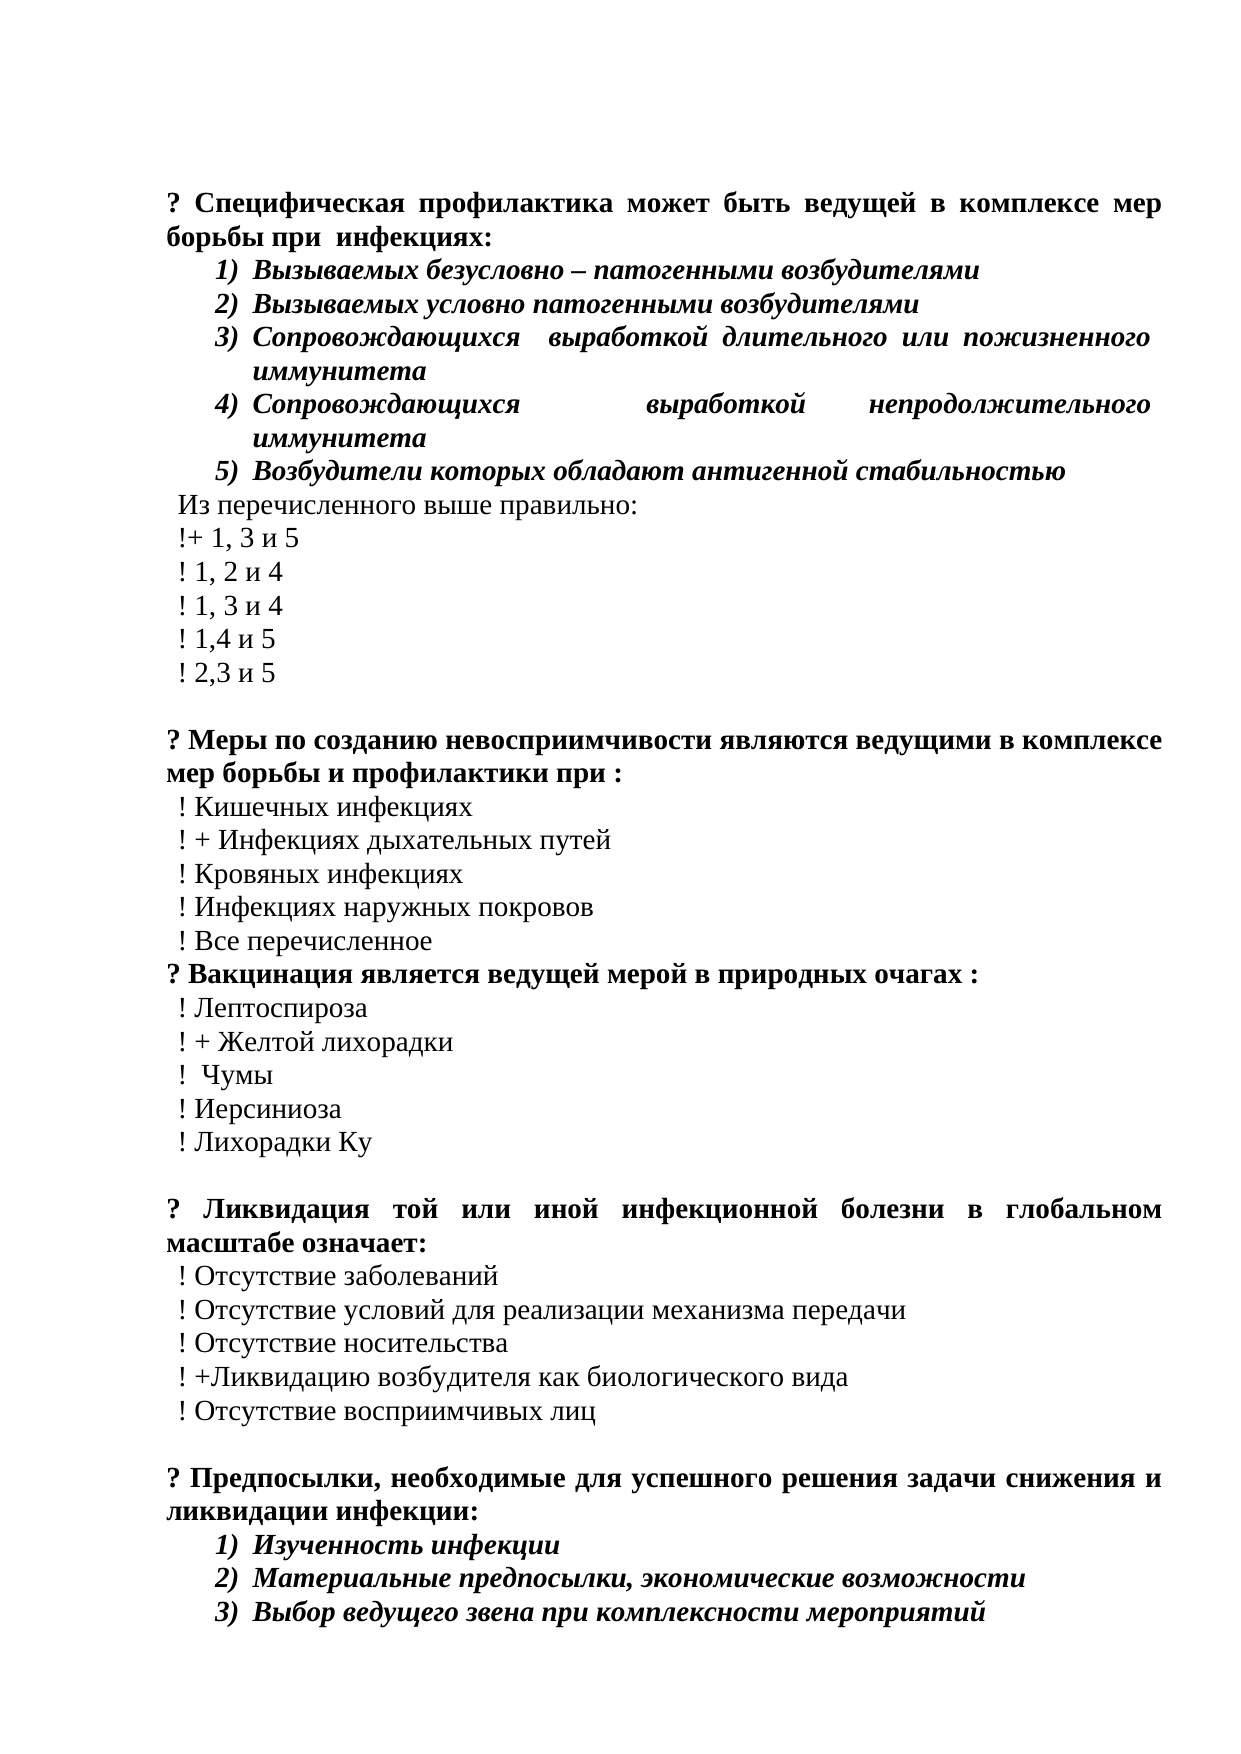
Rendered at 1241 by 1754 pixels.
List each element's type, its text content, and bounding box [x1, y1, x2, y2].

text ! 2,3 и 5 [177, 655, 1163, 688]
subtitle ? Меры по созданию невосприимчивости являются ведущими в комплексе мер борьбы и профилактики при : [166, 722, 1163, 789]
subtitle ? Ликвидация той или иной инфекционной болезни в глобальном масштабе означает: [166, 1191, 1163, 1258]
text ! Отсутствие восприимчивых лиц [177, 1393, 1163, 1426]
text ! Чумы [177, 1057, 1163, 1091]
list Сопровождающихся выработкой непродолжительного иммунитета [215, 386, 1152, 453]
text ! Инфекциях наружных покровов [177, 889, 1163, 923]
list Возбудители которых обладают антигенной стабильностью [215, 453, 1152, 487]
subtitle ? Вакцинация является ведущей мерой в природных очагах : [166, 957, 1163, 990]
list Вызываемых безусловно – патогенными возбудителями [215, 252, 1152, 286]
subtitle ? Специфическая профилактика может быть ведущей в комплексе мер борьбы при инфекциях: [166, 185, 1163, 252]
text ! Все перечисленное [177, 923, 1163, 957]
text ! Лихорадки Ку [177, 1124, 1163, 1158]
subtitle ? Предпосылки, необходимые для успешного решения задачи снижения и ликвидации инфекции: [166, 1460, 1163, 1527]
text ! 1, 3 и 4 [177, 588, 1163, 621]
text ! Отсутствие условий для реализации механизма передачи [177, 1292, 1163, 1326]
list Изученность инфекции [215, 1527, 1152, 1560]
list Материальные предпосылки, экономические возможности [215, 1560, 1152, 1594]
text ! + Желтой лихорадки [177, 1024, 1163, 1057]
list Сопровождающихся выработкой длительного или пожизненного иммунитета [215, 319, 1152, 386]
text ! 1, 2 и 4 [177, 554, 1163, 588]
text ! Лептоспироза [177, 990, 1163, 1024]
text ! + Инфекциях дыхательных путей [177, 822, 1163, 856]
list Вызываемых условно патогенными возбудителями [215, 286, 1152, 319]
text ! 1,4 и 5 [177, 621, 1163, 655]
text ! Отсутствие носительства [177, 1326, 1163, 1359]
text Из перечисленного выше правильно: [177, 487, 1163, 521]
text ! Кровяных инфекциях [177, 856, 1163, 889]
text ! Кишечных инфекциях [177, 789, 1163, 822]
list Выбор ведущего звена при комплексности мероприятий [215, 1594, 1152, 1627]
text ! Отсутствие заболеваний [177, 1258, 1163, 1292]
text ! +Ликвидацию возбудителя как биологического вида [177, 1359, 1163, 1393]
text ! Иерсиниоза [177, 1091, 1163, 1124]
text !+ 1, 3 и 5 [177, 521, 1163, 554]
